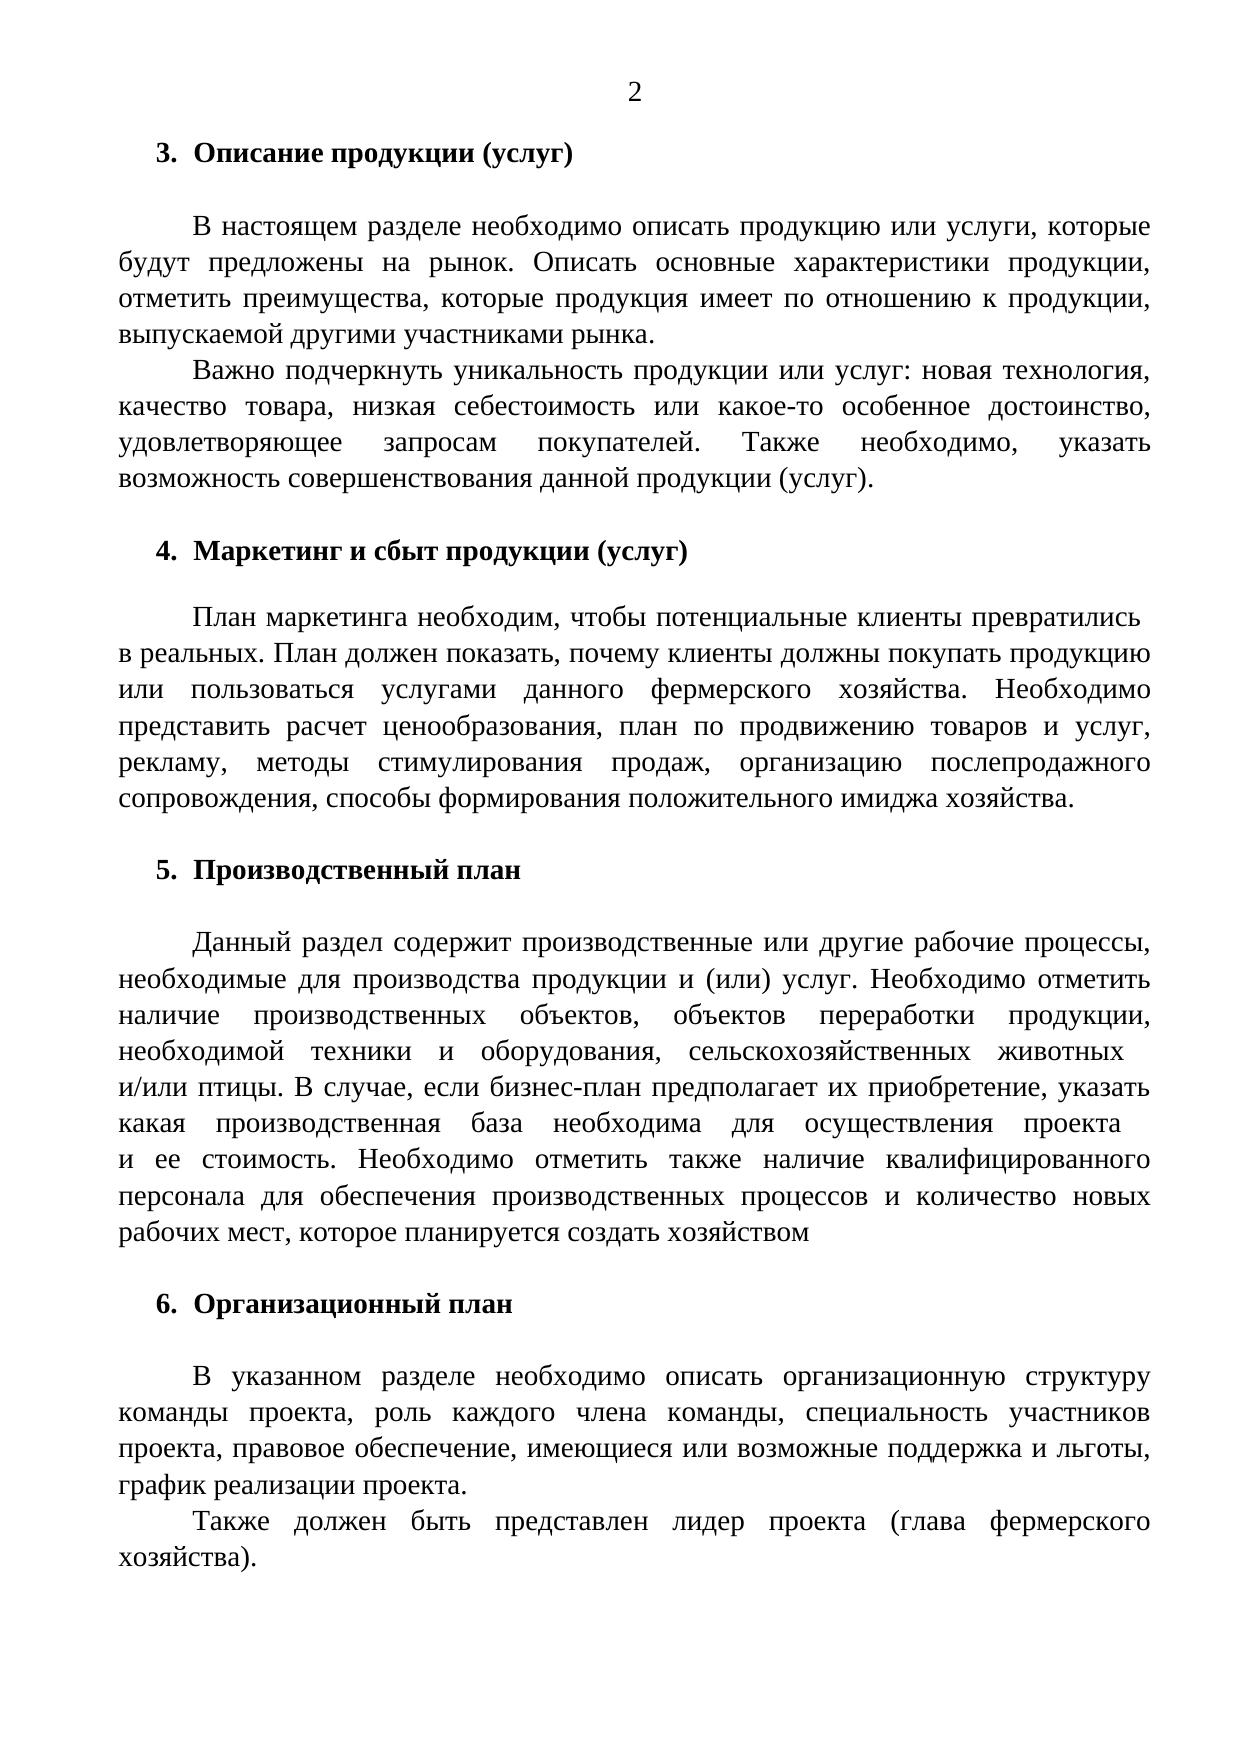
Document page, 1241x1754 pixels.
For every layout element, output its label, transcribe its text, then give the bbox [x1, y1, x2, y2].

text В указанном разделе необходимо описать организационную структуру команды проекта, роль каждого члена команды, специальность участников проекта, правовое обеспечение, имеющиеся или возможные поддержка и льготы, график реализации проекта. [118, 1358, 1152, 1500]
list Описание продукции (услуг) [156, 135, 1152, 169]
text Данный раздел содержит производственные или другие рабочие процессы, необходимые для производства продукции и (или) услуг. Необходимо отметить наличие производственных объектов, объектов переработки продукции, необходимой техники и оборудования, сельскохозяйственных животных и/или птицы. В случае, если бизнес-план предполагает их приобретение, указать какая производственная база необходима для осуществления проекта и ее стоимость. Необходимо отметить также наличие квалифицированного персонала для обеспечения производственных процессов и количество новых рабочих мест, которое планируется создать хозяйством [118, 924, 1152, 1247]
text Важно подчеркнуть уникальность продукции или услуг: новая технология, качество товара, низкая себестоимость или какое-то особенное достоинство, удовлетворяющее запросам покупателей. Также необходимо, указать возможность совершенствования данной продукции (услуг). [118, 352, 1152, 494]
text План маркетинга необходим, чтобы потенциальные клиенты превратились в реальных. План должен показать, почему клиенты должны покупать продукцию или пользоваться услугами данного фермерского хозяйства. Необходимо представить расчет ценообразования, план по продвижению товаров и услуг, рекламу, методы стимулирования продаж, организацию послепродажного сопровождения, способы формирования положительного имиджа хозяйства. [118, 599, 1152, 813]
list Производственный план [156, 852, 1152, 886]
list Организационный план [156, 1286, 1152, 1319]
list Маркетинг и сбыт продукции (услуг) [156, 533, 1152, 566]
text Также должен быть представлен лидер проекта (глава фермерского хозяйства). [118, 1503, 1152, 1573]
text В настоящем разделе необходимо описать продукцию или услуги, которые будут предложены на рынок. Описать основные характеристики продукции, отметить преимущества, которые продукция имеет по отношению к продукции, выпускаемой другими участниками рынка. [118, 208, 1152, 349]
